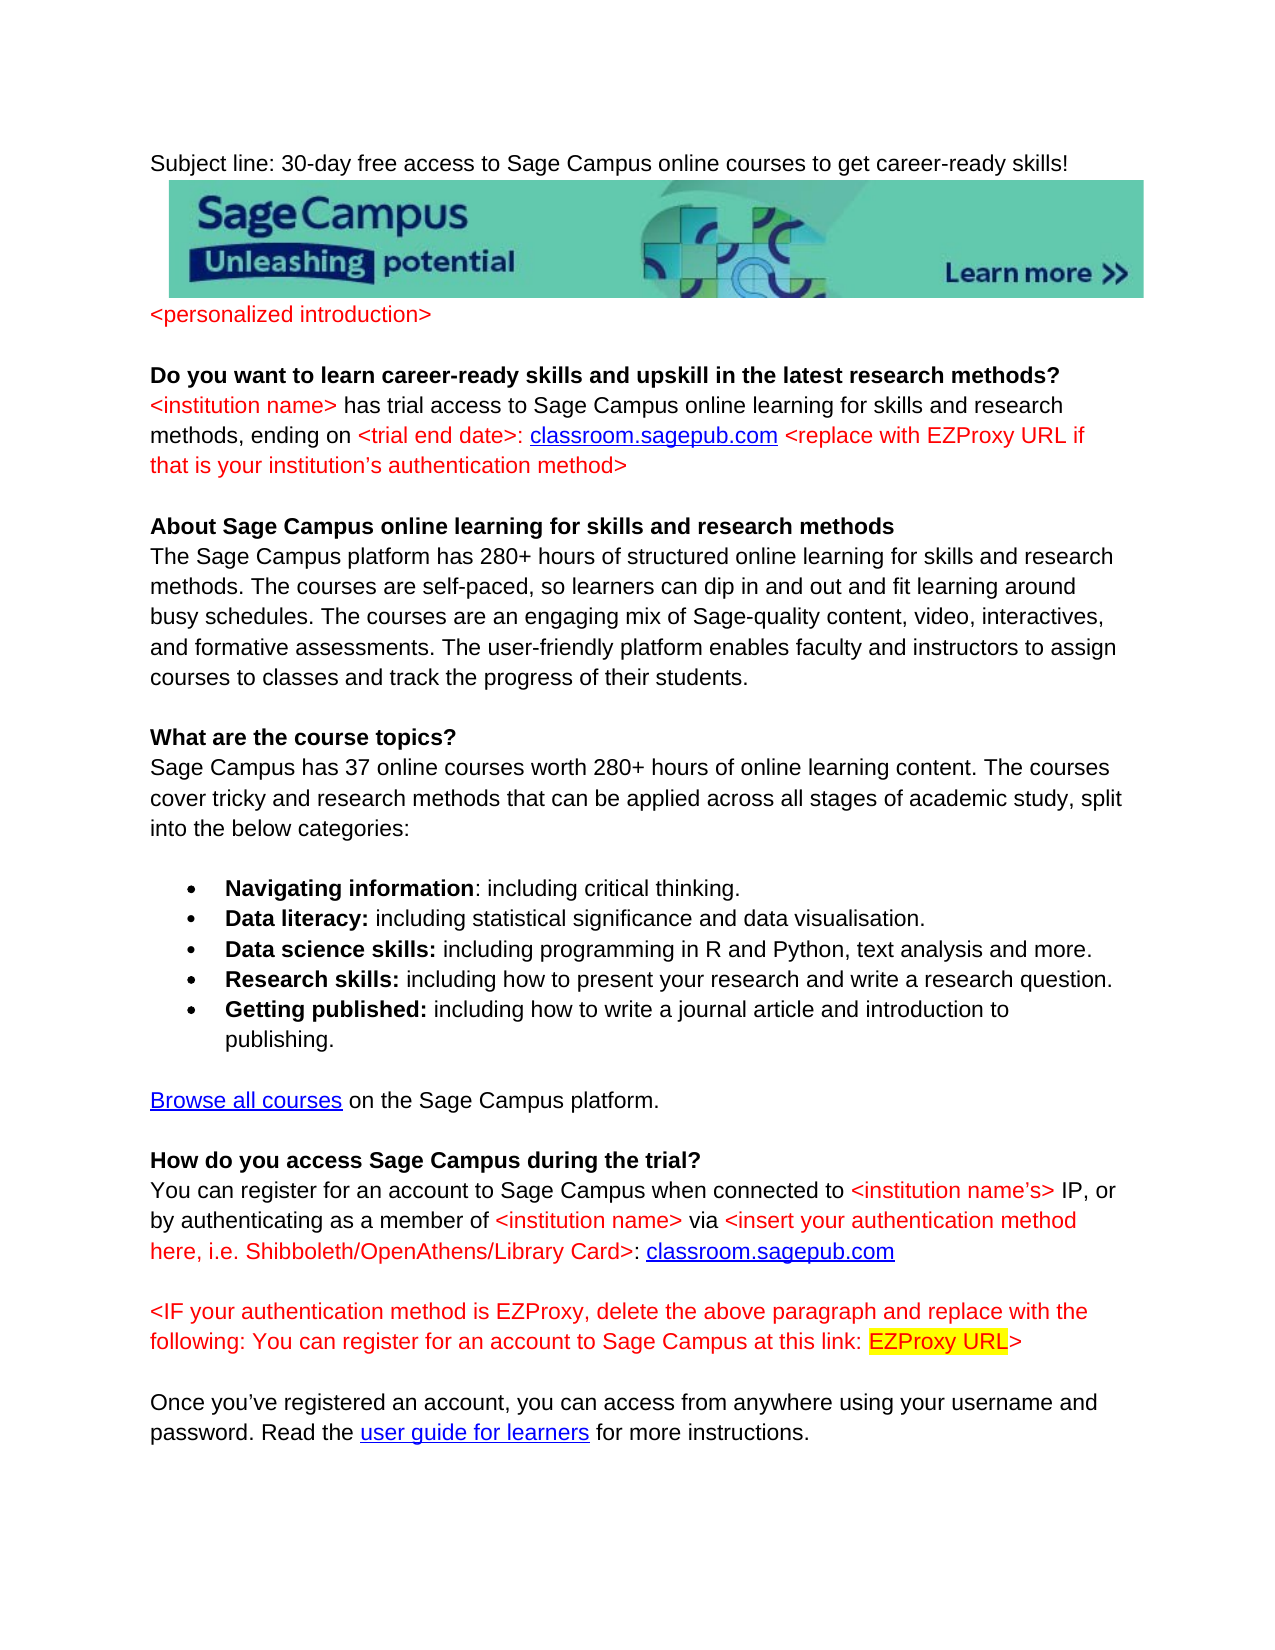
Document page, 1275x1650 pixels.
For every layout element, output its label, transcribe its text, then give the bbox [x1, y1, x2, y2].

list Research skills: including how to present your research and write a research question. [187, 966, 1125, 992]
text The Sage Campus platform has 280+ hours of structured online learning for skills and research methods. The courses are self-paced, so learners can dip in and out and fit learning around busy schedules. The courses are an engaging mix of Sage-quality content, video, interactives, and formative assessments. The user-friendly platform enables faculty and instructors to assign courses to classes and track the progress of their students. [150, 543, 1125, 690]
text You can register for an account to Sage Campus when connected to <institution name’s> IP, or by authenticating as a member of <institution name> via <insert your authentication method here, i.e. Shibboleth/OpenAthens/Library Card>: classroom.sagepub.com [150, 1177, 1125, 1264]
text <institution name> has trial access to Sage Campus online learning for skills and research methods, ending on <trial end date>: classroom.sagepub.com <replace with EZProxy URL if that is your institution’s authentication method> [150, 392, 1125, 479]
text Sage Campus has 37 online courses worth 280+ hours of online learning content. The courses cover tricky and research methods that can be applied across all stages of academic study, split into the below categories: [150, 754, 1125, 841]
list Getting published: including how to write a journal article and introduction to publishing. [187, 996, 1125, 1053]
text What are the course topics? [150, 724, 1125, 751]
text How do you access Sage Campus during the trial? [150, 1147, 1125, 1173]
text Once you’ve registered an account, you can access from anywhere using your username and password. Read the user guide for learners for more instructions. [150, 1389, 1125, 1445]
text <IF your authentication method is EZProxy, delete the above paragraph and replace with the following: You can register for an account to Sage Campus at this link: EZProxy URL> [150, 1298, 1125, 1355]
text Browse all courses on the Sage Campus platform. [150, 1087, 1125, 1113]
text Do you want to learn career-ready skills and upskill in the latest research methods? [150, 362, 1125, 388]
list Data science skills: including programming in R and Python, text analysis and more. [187, 936, 1125, 962]
list Navigating information: including critical thinking. [187, 875, 1125, 902]
text About Sage Campus online learning for skills and research methods [150, 513, 1125, 539]
text <personalized introduction> [150, 301, 1125, 328]
list Data literacy: including statistical significance and data visualisation. [187, 905, 1125, 932]
text Subject line: 30-day free access to Sage Campus online courses to get career-ready skills! [150, 150, 1125, 176]
